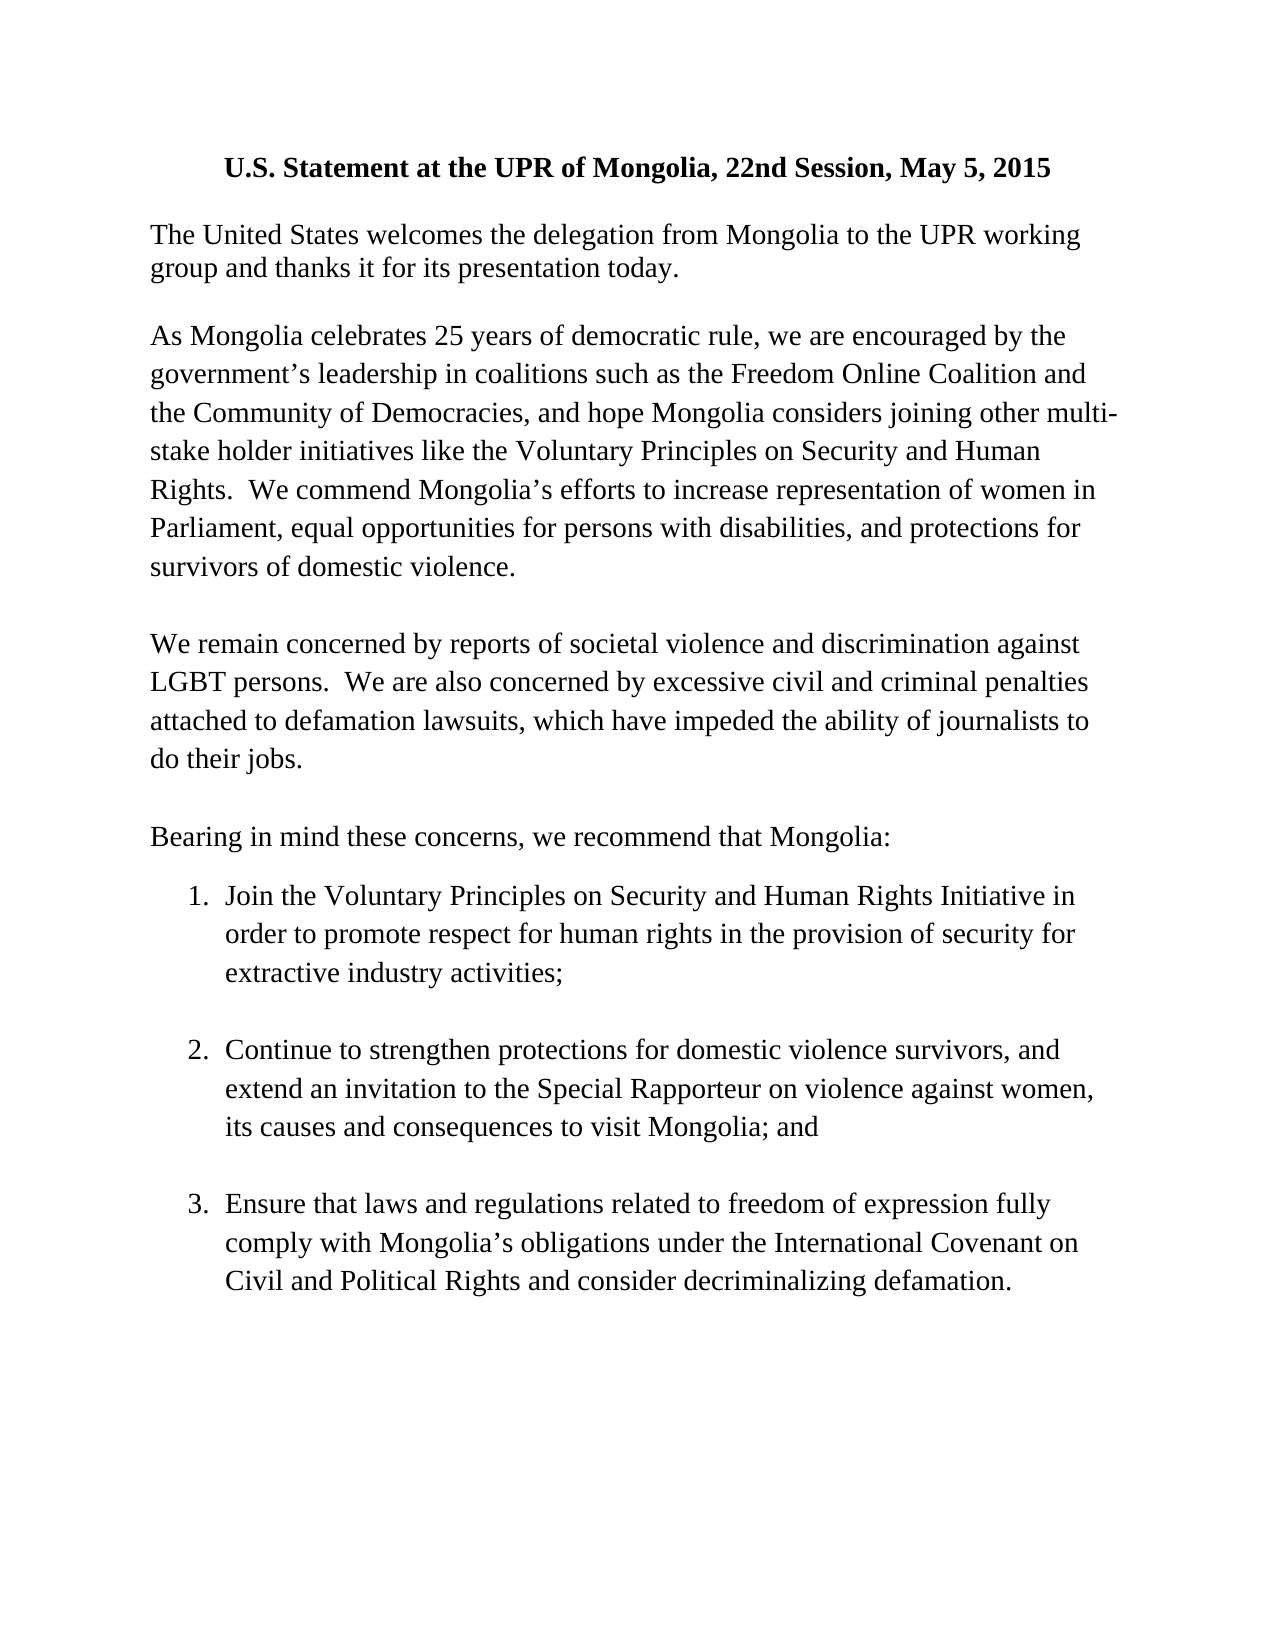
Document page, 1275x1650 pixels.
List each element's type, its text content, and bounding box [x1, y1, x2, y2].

list Ensure that laws and regulations related to freedom of expression fully comply with Mongolia’s obligations under the International Covenant on Civil and Political Rights and consider decriminalizing defamation. [187, 1186, 1125, 1297]
list Join the Voluntary Principles on Security and Human Rights Initiative in order to promote respect for human rights in the provision of security for extractive industry activities; [187, 878, 1125, 989]
text As Mongolia celebrates 25 years of democratic rule, we are encouraged by the government’s leadership in coalitions such as the Freedom Online Coalition and the Community of Democracies, and hope Mongolia considers joining other multi-stake holder initiatives like the Voluntary Principles on Security and Human Rights. We commend Mongolia’s efforts to increase representation of women in Parliament, equal opportunities for persons with disabilities, and protections for survivors of domestic violence. [150, 318, 1125, 582]
text Bearing in mind these concerns, we recommend that Mongolia: [150, 819, 1125, 852]
text U.S. Statement at the UPR of Mongolia, 22nd Session, May 5, 2015 [150, 150, 1125, 183]
list Continue to strengthen protections for domestic violence survivors, and extend an invitation to the Special Rapporteur on violence against women, its causes and consequences to visit Mongolia; and [187, 1032, 1125, 1143]
text The United States welcomes the delegation from Mongolia to the UPR working group and thanks it for its presentation today. [150, 217, 1125, 284]
text We remain concerned by reports of societal violence and discrimination against LGBT persons. We are also concerned by excessive civil and criminal penalties attached to defamation lawsuits, which have impeded the ability of journalists to do their jobs. [150, 626, 1125, 775]
